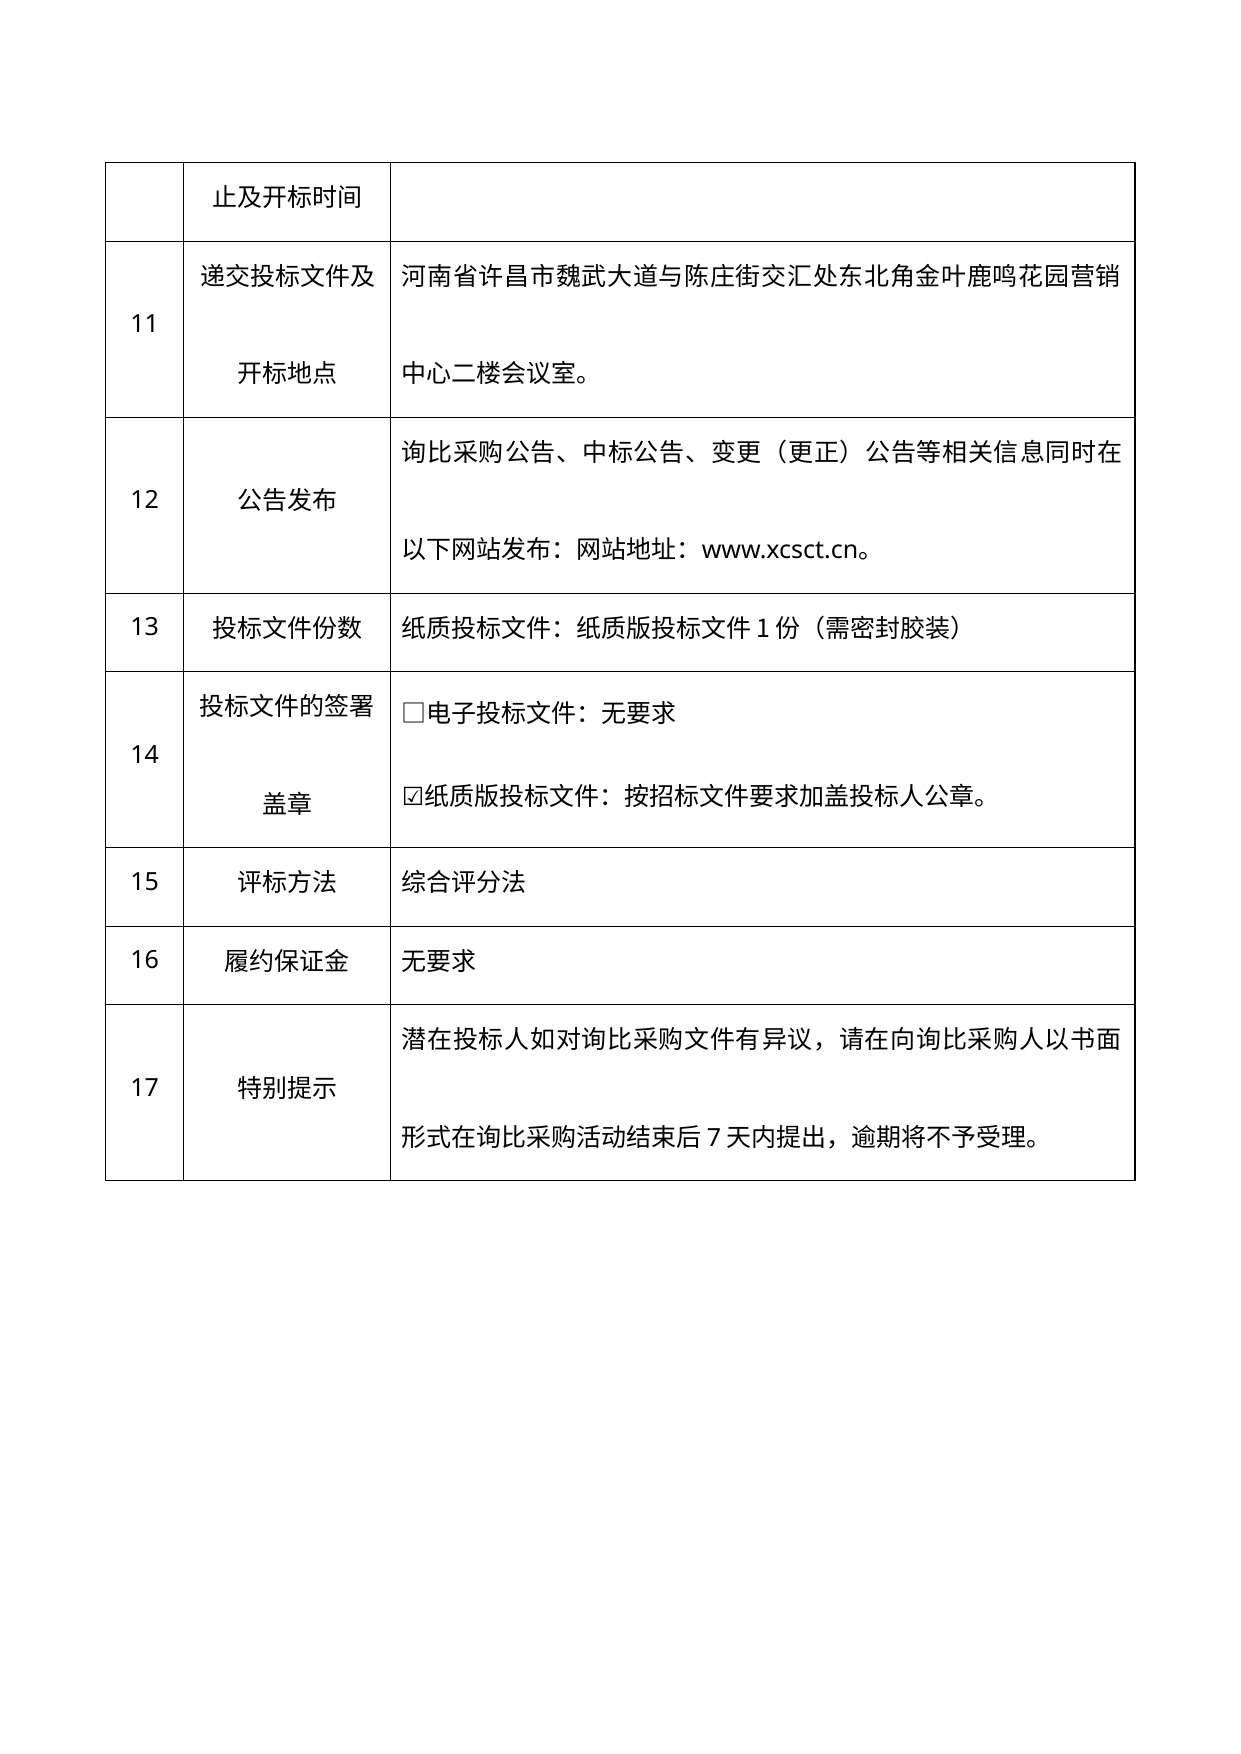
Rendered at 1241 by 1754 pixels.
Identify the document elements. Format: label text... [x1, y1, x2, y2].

table_cell 询比采购公告、中标公告、变更（更正）公告等相关信息同时在以下网站发布：网站地址：www.xcsct.cn。 [391, 418, 1134, 593]
table_cell 13 [106, 594, 183, 671]
table_cell 递交投标文件及开标地点 [184, 242, 390, 417]
table_cell 15 [106, 848, 183, 926]
table_cell 投标文件提交截止及开标时间 [184, 163, 390, 241]
table_cell 投标文件份数 [184, 594, 390, 671]
table_cell □电子投标文件：无要求 ☑纸质版投标文件：按招标文件要求加盖投标人公章。 [391, 672, 1134, 847]
table_cell 特别提示 [184, 1005, 390, 1180]
table_cell 12 [106, 418, 183, 593]
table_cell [391, 163, 1134, 241]
table_cell 17 [106, 1005, 183, 1180]
table_cell 综合评分法 [391, 848, 1134, 926]
table_cell 11 [106, 242, 183, 417]
table_cell 14 [106, 672, 183, 847]
table_cell 评标方法 [184, 848, 390, 926]
table_cell 纸质投标文件：纸质版投标文件1份（需密封胶装） [391, 594, 1134, 671]
table_cell 公告发布 [184, 418, 390, 593]
table_cell 潜在投标人如对询比采购文件有异议，请在向询比采购人以书面形式在询比采购活动结束后7天内提出，逾期将不予受理。 [391, 1005, 1134, 1180]
table_cell 无要求 [391, 927, 1134, 1004]
table_cell 河南省许昌市魏武大道与陈庄街交汇处东北角金叶鹿鸣花园营销中心二楼会议室。 [391, 242, 1134, 417]
table_cell 10 [106, 163, 183, 241]
table_cell 履约保证金 [184, 927, 390, 1004]
table_cell 16 [106, 927, 183, 1004]
table_cell 投标文件的签署盖章 [184, 672, 390, 847]
